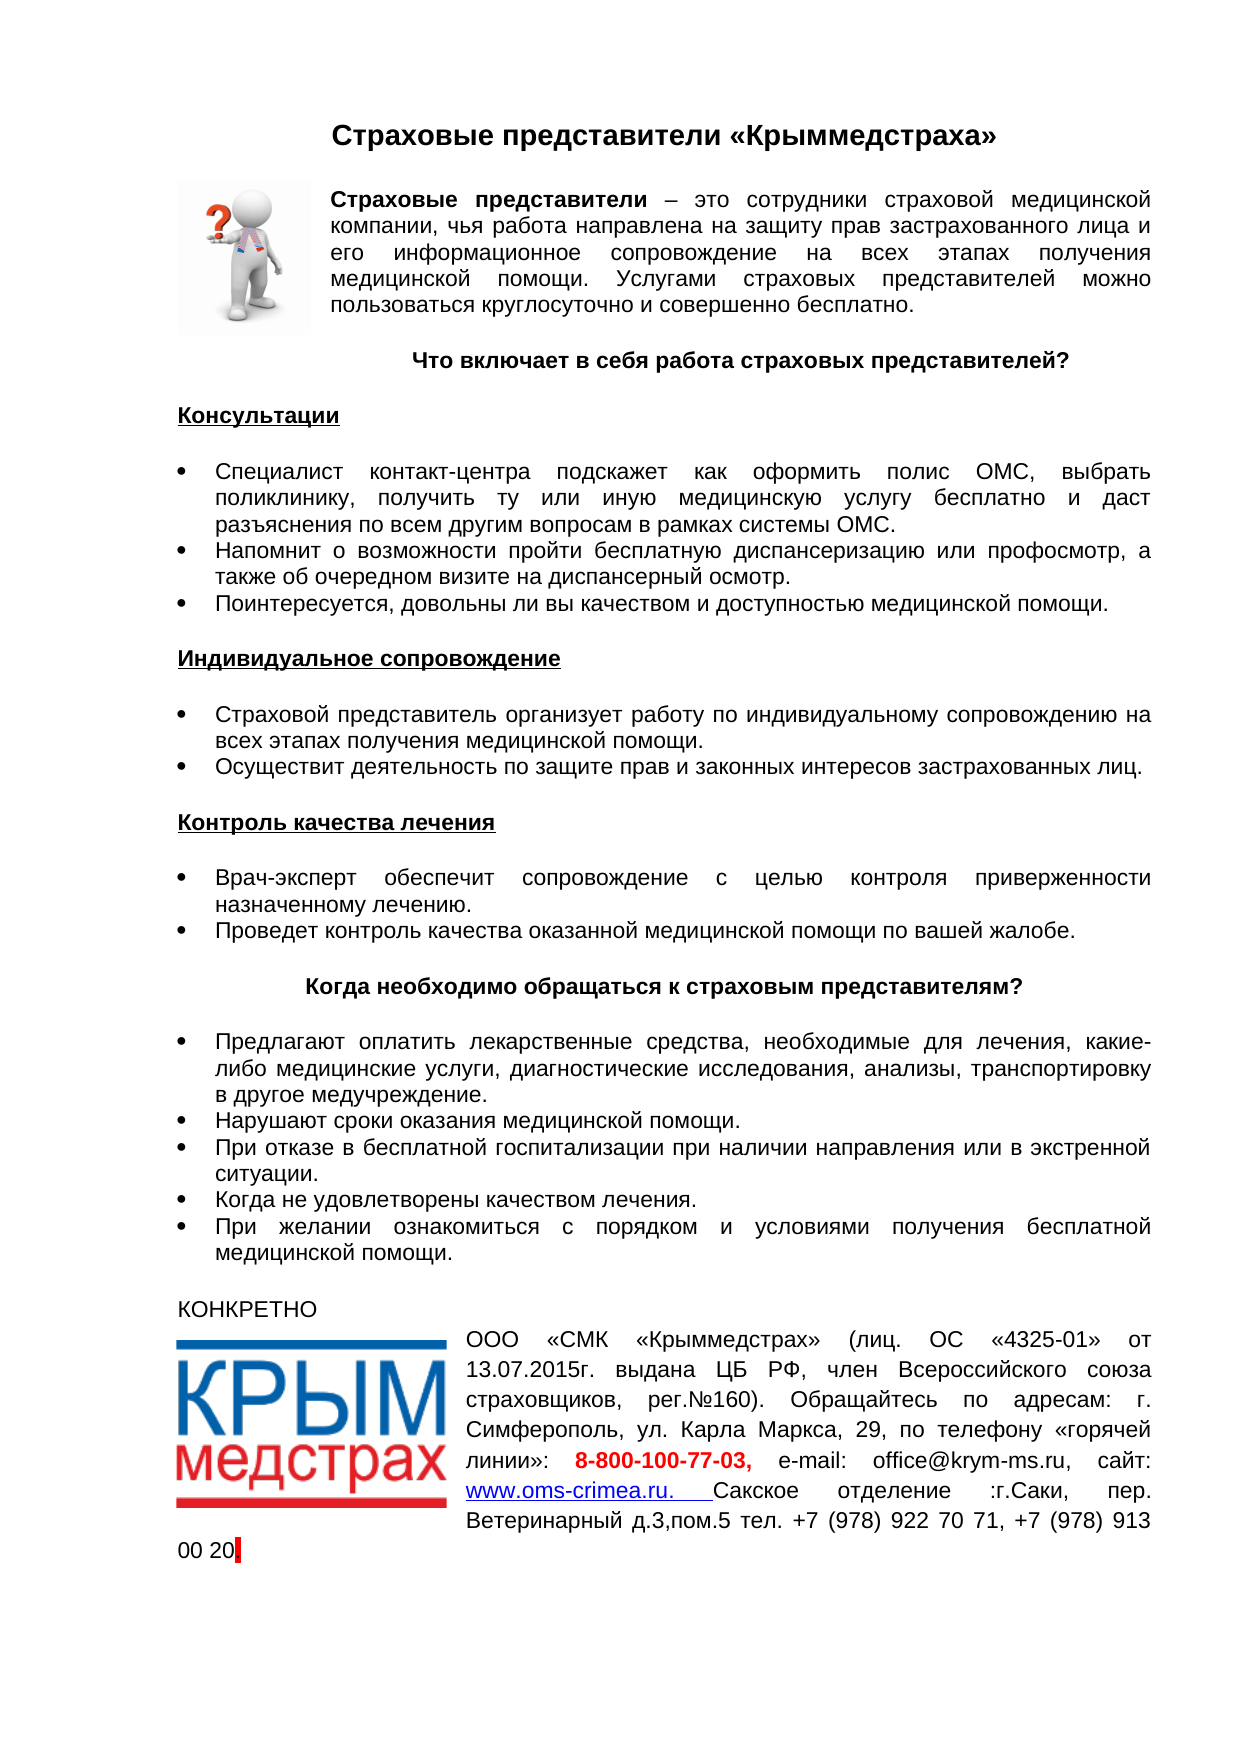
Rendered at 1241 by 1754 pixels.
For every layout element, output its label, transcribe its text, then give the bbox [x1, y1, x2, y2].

list КОНКРЕТНО [177, 1296, 1152, 1322]
list Страховой представитель организует работу по индивидуальному сопровождению на всех этапах получения медицинской помощи. [177, 701, 1152, 753]
list Специалист контакт-центра подскажет как оформить полис ОМС, выбрать поликлинику, получить ту или иную медицинскую услугу бесплатно и даст разъяснения по всем другим вопросам в рамках системы ОМС. [177, 458, 1152, 537]
list Предлагают оплатить лекарственные средства, необходимые для лечения, какие-либо медицинские услуги, диагностические исследования, анализы, транспортировку в другое медучреждение. [177, 1028, 1152, 1107]
text Консультации [177, 402, 1152, 429]
list ООО «СМК «Крыммедстрах» (лиц. ОС «4325-01» от 13.07.2015г. выдана ЦБ РФ, член Всероссийского союза страховщиков, рег.№160). Обращайтесь по адресам: г. Симферополь, ул. Карла Маркса, 29, по телефону «горячей линии»: 8-800-100-77-03, e-mail: office@krym-ms.ru, сайт: www.oms-crimea.ru. Сакское отделение :г.Саки, пер. Ветеринарный д.3,пом.5 тел. +7 (978) 922 70 71, +7 (978) 913 00 20. [177, 1326, 1152, 1563]
list Поинтересуется, довольны ли вы качеством и доступностью медицинской помощи. [177, 589, 1152, 616]
list Напомнит о возможности пройти бесплатную диспансеризацию или профосмотр, а также об очередном визите на диспансерный осмотр. [177, 537, 1152, 589]
picture [176, 1340, 447, 1508]
list Осуществит деятельность по защите прав и законных интересов застрахованных лиц. [177, 753, 1152, 780]
text Страховые представители «Крыммедстраха» [177, 118, 1152, 152]
list При желании ознакомиться с порядком и условиями получения бесплатной медицинской помощи. [177, 1213, 1152, 1265]
list Врач-эксперт обеспечит сопровождение с целью контроля приверженности назначенному лечению. [177, 864, 1152, 917]
list При отказе в бесплатной госпитализации при наличии направления или в экстренной ситуации. [177, 1133, 1152, 1186]
text Контроль качества лечения [177, 809, 1152, 835]
list Проведет контроль качества оказанной медицинской помощи по вашей жалобе. [177, 917, 1152, 943]
list Нарушают сроки оказания медицинской помощи. [177, 1107, 1152, 1133]
text Когда необходимо обращаться к страховым представителям? [177, 973, 1152, 999]
list Когда не удовлетворены качеством лечения. [177, 1186, 1152, 1213]
text Страховые представители – это сотрудники страховой медицинской компании, чья работа направлена на защиту прав застрахованного лица и его информационное сопровождение на всех этапах получения медицинской помощи. Услугами страховых представителей можно пользоваться круглосуточно и совершенно бесплатно. [312, 186, 1152, 318]
text Что включает в себя работа страховых представителей? [177, 347, 1152, 373]
text Индивидуальное сопровождение [177, 645, 1152, 671]
